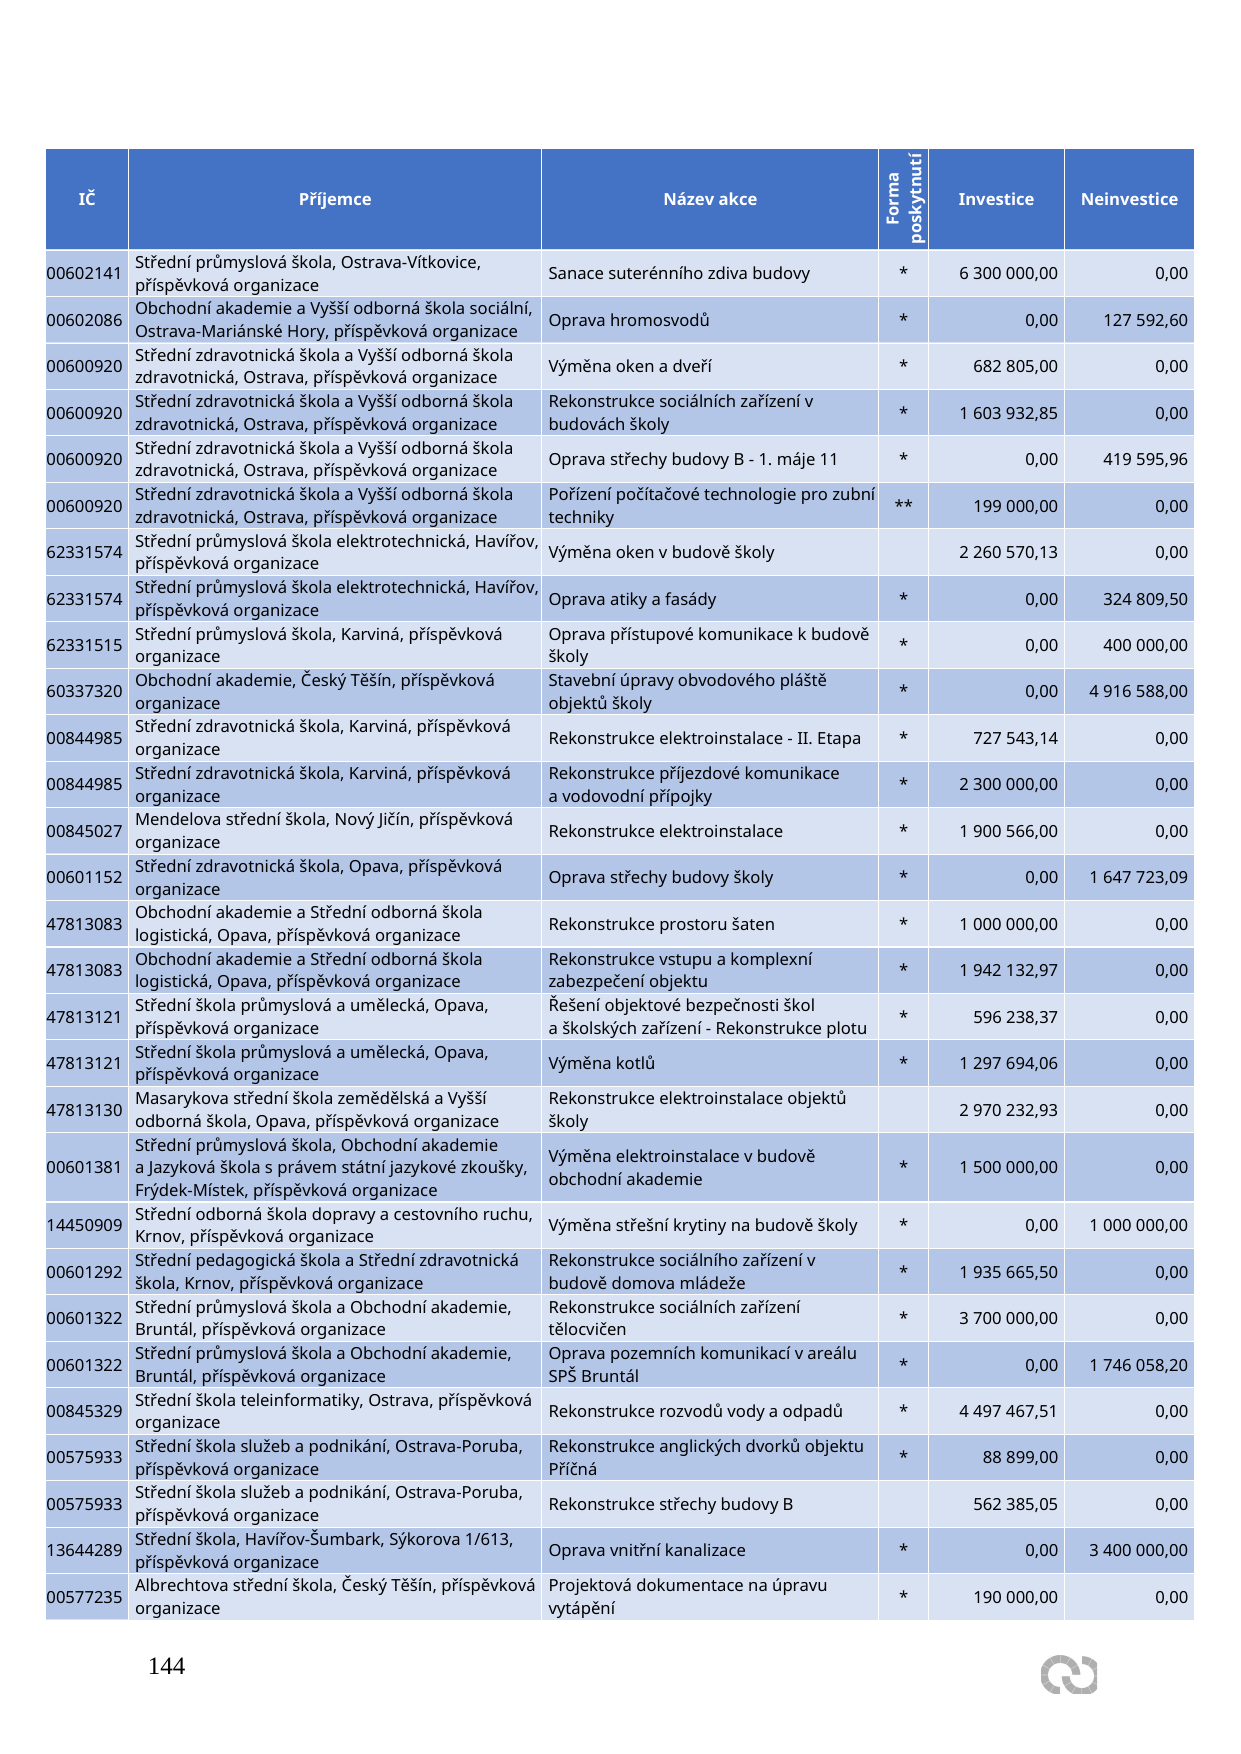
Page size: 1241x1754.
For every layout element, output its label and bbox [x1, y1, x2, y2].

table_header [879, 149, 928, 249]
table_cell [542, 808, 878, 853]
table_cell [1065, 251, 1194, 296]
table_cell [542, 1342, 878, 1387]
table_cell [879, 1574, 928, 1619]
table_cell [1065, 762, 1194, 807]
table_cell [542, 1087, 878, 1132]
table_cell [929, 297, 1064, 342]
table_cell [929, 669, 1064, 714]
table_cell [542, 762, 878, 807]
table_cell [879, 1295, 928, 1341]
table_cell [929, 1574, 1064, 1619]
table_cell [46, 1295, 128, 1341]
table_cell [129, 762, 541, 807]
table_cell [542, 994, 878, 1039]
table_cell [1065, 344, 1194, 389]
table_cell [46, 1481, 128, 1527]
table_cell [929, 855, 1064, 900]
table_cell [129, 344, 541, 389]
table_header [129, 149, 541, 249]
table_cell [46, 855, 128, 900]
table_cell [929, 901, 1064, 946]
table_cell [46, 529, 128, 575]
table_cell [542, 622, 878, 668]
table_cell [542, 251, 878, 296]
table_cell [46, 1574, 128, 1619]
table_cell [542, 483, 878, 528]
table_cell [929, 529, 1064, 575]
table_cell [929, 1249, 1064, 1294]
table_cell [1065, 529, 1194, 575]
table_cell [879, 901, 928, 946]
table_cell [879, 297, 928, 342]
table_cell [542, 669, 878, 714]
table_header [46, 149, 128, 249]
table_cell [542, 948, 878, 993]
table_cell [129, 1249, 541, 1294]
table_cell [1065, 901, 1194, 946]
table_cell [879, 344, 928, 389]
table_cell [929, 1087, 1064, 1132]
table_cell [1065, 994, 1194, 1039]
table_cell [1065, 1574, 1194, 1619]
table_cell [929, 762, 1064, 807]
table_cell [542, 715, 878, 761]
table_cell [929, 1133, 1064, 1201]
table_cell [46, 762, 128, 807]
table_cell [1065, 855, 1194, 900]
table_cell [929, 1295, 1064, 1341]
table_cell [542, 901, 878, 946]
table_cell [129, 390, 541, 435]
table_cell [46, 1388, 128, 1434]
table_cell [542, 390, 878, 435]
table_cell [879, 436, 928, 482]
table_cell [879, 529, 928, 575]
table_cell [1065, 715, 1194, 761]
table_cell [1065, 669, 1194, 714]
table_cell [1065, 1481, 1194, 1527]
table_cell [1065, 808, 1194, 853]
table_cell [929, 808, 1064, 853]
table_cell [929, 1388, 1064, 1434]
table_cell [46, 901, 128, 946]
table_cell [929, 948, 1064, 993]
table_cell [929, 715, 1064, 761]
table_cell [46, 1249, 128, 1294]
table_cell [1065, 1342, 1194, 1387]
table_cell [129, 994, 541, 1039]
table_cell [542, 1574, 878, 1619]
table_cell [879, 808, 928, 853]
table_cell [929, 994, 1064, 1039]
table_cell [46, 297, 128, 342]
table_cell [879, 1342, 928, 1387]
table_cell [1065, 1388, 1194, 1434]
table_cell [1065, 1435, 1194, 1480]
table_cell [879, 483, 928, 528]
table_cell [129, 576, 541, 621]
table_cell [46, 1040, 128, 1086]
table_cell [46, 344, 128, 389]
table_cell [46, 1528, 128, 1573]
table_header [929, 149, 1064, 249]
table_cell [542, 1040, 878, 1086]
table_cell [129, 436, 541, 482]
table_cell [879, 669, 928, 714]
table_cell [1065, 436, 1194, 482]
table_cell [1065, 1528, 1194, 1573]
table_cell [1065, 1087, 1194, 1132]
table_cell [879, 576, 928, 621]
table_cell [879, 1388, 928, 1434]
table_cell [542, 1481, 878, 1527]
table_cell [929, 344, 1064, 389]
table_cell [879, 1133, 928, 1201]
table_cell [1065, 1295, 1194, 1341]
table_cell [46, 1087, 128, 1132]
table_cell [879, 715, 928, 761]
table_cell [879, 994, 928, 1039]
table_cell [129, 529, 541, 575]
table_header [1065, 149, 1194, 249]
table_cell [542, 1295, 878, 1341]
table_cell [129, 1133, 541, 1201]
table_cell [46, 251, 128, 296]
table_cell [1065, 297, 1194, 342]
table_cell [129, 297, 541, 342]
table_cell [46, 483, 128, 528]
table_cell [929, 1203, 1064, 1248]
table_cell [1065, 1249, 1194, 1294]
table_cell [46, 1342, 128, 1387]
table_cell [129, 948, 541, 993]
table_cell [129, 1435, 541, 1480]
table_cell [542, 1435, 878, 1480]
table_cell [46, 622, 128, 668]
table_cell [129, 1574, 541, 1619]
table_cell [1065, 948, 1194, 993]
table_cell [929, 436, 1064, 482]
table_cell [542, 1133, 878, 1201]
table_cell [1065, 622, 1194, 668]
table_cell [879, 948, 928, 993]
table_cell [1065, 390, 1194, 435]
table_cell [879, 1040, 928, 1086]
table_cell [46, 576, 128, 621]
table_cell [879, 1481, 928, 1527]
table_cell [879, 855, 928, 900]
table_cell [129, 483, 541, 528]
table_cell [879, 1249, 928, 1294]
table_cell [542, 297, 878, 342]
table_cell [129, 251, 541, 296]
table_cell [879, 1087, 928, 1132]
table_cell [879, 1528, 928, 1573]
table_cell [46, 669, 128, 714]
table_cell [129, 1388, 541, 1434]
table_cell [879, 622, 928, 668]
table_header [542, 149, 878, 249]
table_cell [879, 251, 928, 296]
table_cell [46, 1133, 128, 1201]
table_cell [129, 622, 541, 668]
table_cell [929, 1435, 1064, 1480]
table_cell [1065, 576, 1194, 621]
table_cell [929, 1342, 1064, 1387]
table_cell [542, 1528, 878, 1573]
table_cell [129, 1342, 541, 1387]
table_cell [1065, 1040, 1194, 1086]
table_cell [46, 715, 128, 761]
picture [1040, 1655, 1098, 1693]
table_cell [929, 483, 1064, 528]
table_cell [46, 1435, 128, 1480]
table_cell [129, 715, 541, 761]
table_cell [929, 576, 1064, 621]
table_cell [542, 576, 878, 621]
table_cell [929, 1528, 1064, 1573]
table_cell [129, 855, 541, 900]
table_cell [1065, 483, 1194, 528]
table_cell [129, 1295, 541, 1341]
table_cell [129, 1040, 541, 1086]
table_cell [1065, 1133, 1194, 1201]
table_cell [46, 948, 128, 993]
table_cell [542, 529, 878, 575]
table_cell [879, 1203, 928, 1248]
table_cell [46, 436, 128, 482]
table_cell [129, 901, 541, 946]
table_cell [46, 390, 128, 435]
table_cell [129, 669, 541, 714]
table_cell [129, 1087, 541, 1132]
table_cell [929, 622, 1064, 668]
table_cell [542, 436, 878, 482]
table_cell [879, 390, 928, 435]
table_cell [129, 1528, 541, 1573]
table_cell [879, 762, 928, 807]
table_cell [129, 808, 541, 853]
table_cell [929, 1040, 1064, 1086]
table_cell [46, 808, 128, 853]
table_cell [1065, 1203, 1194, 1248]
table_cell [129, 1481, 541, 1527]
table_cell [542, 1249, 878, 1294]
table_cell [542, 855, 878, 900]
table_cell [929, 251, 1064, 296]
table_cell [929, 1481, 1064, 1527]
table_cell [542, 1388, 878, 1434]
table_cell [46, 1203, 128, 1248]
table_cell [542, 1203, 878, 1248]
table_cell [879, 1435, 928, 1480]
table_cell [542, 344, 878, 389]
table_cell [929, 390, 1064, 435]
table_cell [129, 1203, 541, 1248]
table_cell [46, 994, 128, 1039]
